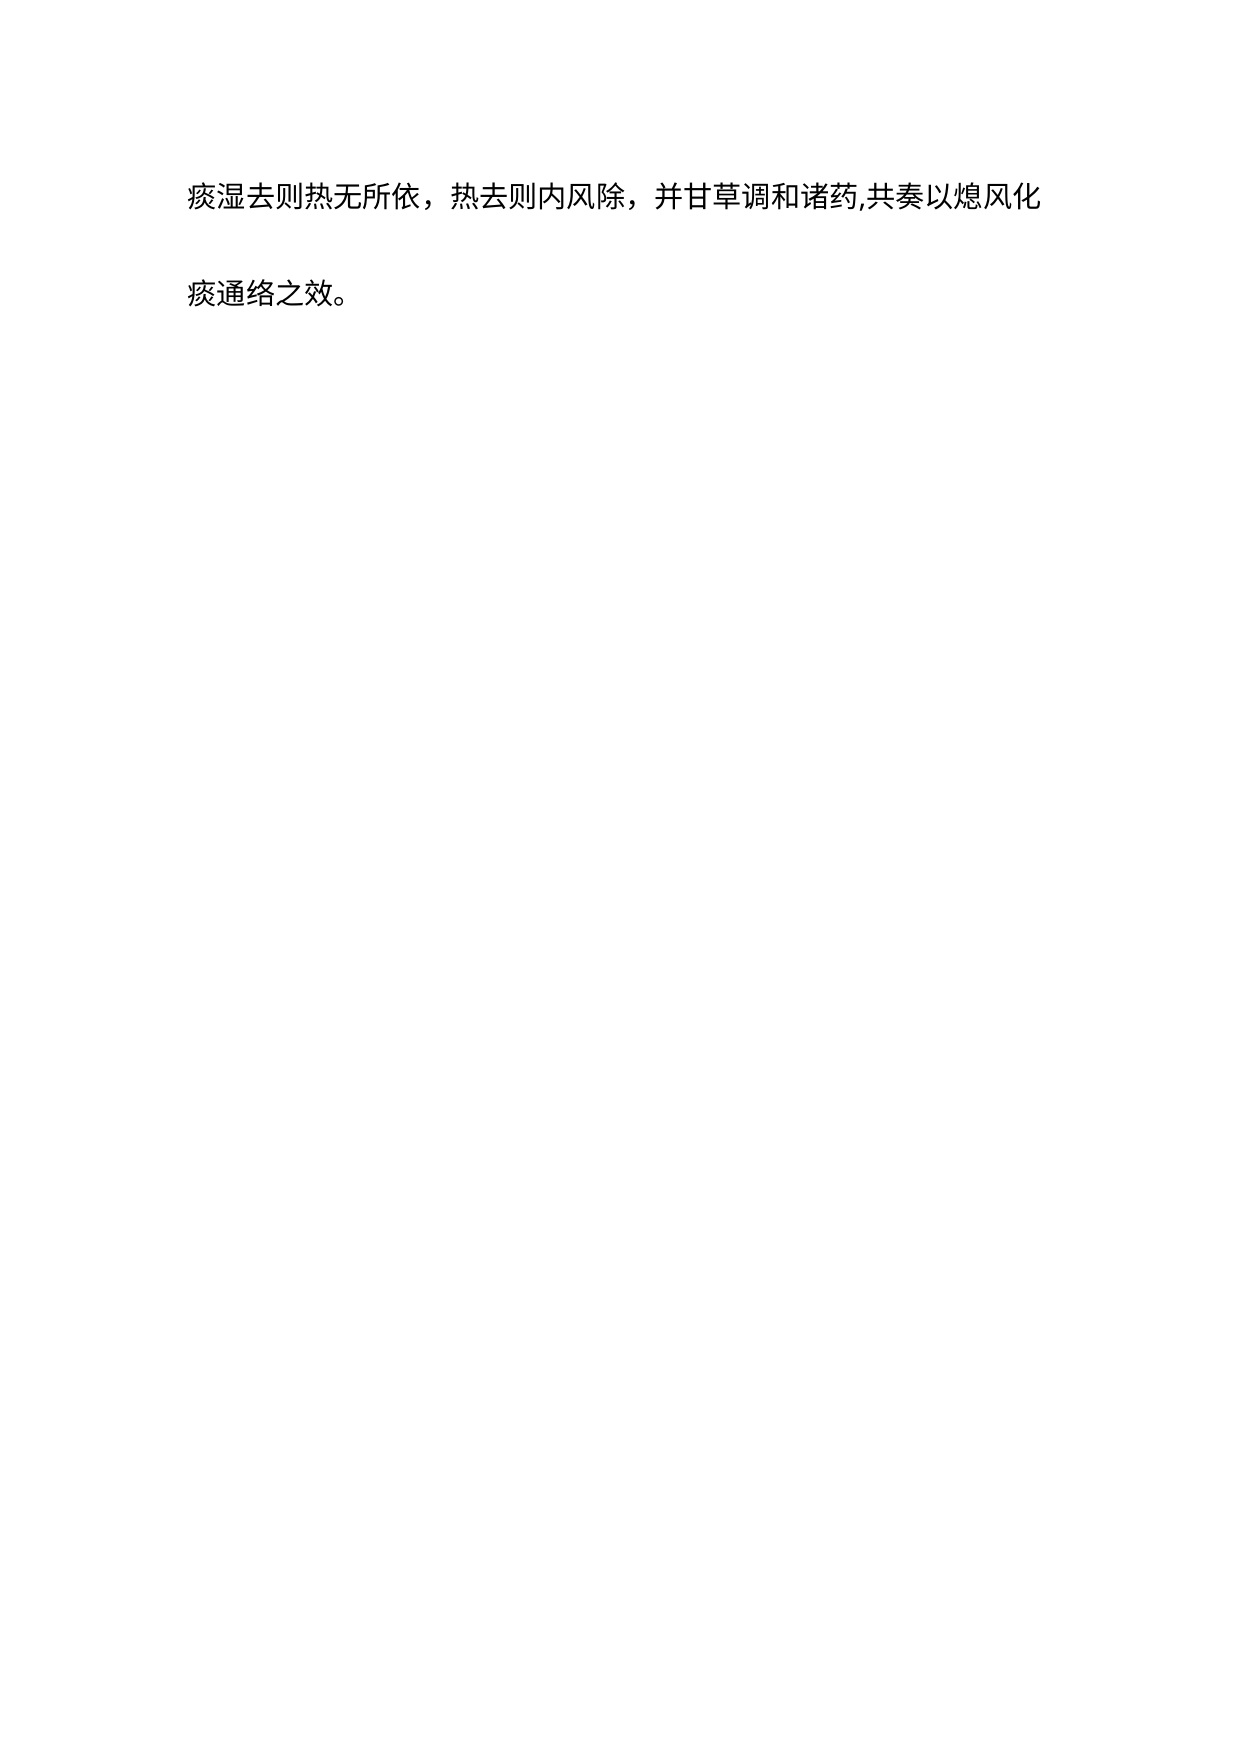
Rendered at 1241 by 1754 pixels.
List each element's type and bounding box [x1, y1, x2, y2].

text [187, 162, 1053, 324]
